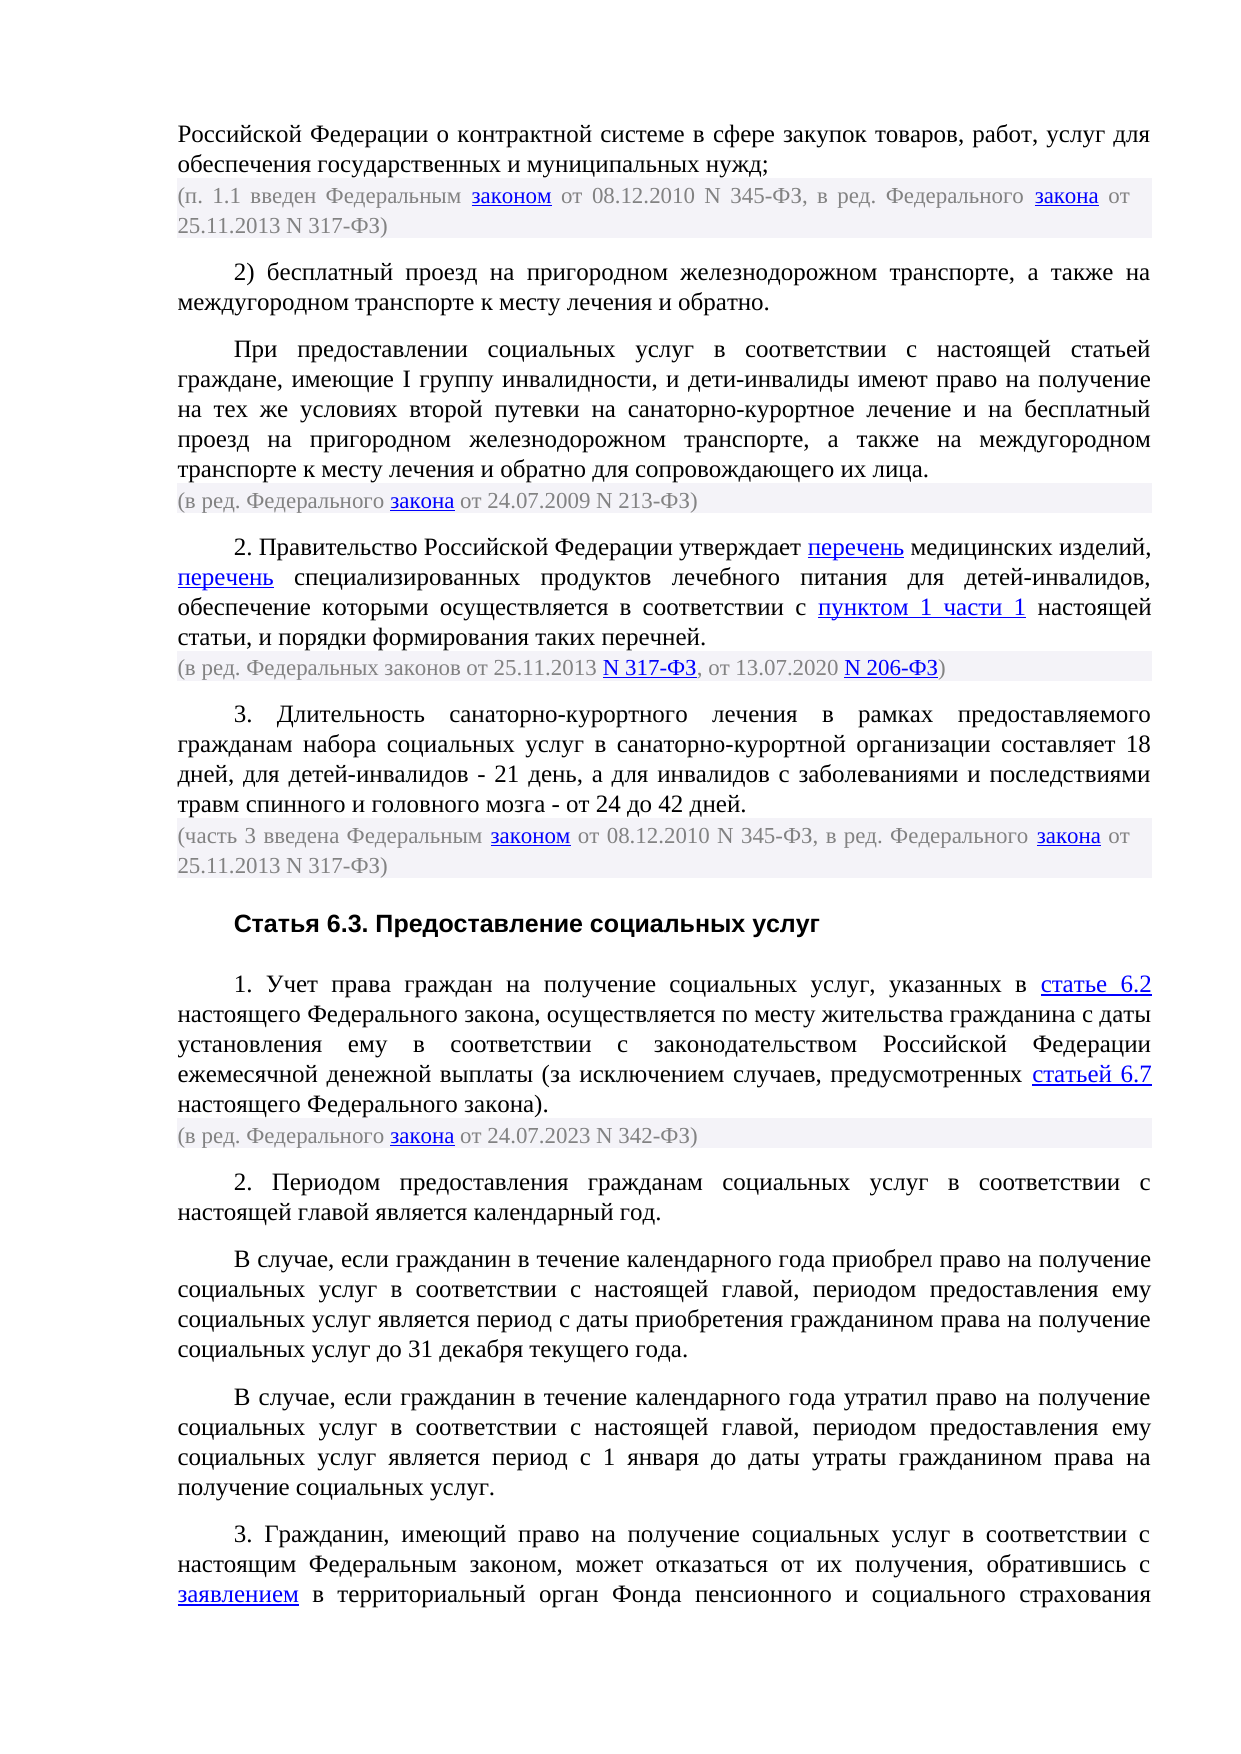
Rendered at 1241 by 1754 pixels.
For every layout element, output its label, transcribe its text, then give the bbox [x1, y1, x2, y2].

text Статья 6.3. Предоставление социальных услуг [177, 908, 1152, 938]
text При предоставлении социальных услуг в соответствии с настоящей статьей граждане, имеющие I группу инвалидности, и дети-инвалиды имеют право на получение на тех же условиях второй путевки на санаторно-курортное лечение и на бесплатный проезд на пригородном железнодорожном транспорте, а также на междугородном транспорте к месту лечения и обратно для сопровождающего их лица. [177, 333, 1152, 483]
table_header (в ред. Федерального закона от 24.07.2009 N 213-ФЗ) [177, 483, 1152, 513]
text В случае, если гражданин в течение календарного года утратил право на получение социальных услуг в соответствии с настоящей главой, периодом предоставления ему социальных услуг является период с 1 января до даты утраты гражданином права на получение социальных услуг. [177, 1381, 1152, 1501]
text 2) бесплатный проезд на пригородном железнодорожном транспорте, а также на междугородном транспорте к месту лечения и обратно. [177, 256, 1152, 316]
table_header (п. 1.1 введен Федеральным законом от 08.12.2010 N 345-ФЗ, в ред. Федерального закона от 25.11.2013 N 317-ФЗ) [177, 178, 1152, 238]
text 1. Учет права граждан на получение социальных услуг, указанных в статье 6.2 настоящего Федерального закона, осуществляется по месту жительства гражданина с даты установления ему в соответствии с законодательством Российской Федерации ежемесячной денежной выплаты (за исключением случаев, предусмотренных статьей 6.7 настоящего Федерального закона). [177, 968, 1152, 1118]
table_header (в ред. Федеральных законов от 25.11.2013 N 317-ФЗ, от 13.07.2020 N 206-ФЗ) [177, 651, 1152, 681]
text В случае, если гражданин в течение календарного года приобрел право на получение социальных услуг в соответствии с настоящей главой, периодом предоставления ему социальных услуг является период с даты приобретения гражданином права на получение социальных услуг до 31 декабря текущего года. [177, 1243, 1152, 1363]
table_header (часть 3 введена Федеральным законом от 08.12.2010 N 345-ФЗ, в ред. Федерального закона от 25.11.2013 N 317-ФЗ) [177, 818, 1152, 878]
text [177, 1518, 1152, 1608]
table_header (в ред. Федерального закона от 24.07.2023 N 342-ФЗ) [177, 1118, 1152, 1148]
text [177, 118, 1152, 178]
text 2. Периодом предоставления гражданам социальных услуг в соответствии с настоящей главой является календарный год. [177, 1166, 1152, 1226]
text 2. Правительство Российской Федерации утверждает перечень медицинских изделий, перечень специализированных продуктов лечебного питания для детей-инвалидов, обеспечение которыми осуществляется в соответствии с пунктом 1 части 1 настоящей статьи, и порядки формирования таких перечней. [177, 531, 1152, 651]
text 3. Длительность санаторно-курортного лечения в рамках предоставляемого гражданам набора социальных услуг в санаторно-курортной организации составляет 18 дней, для детей-инвалидов - 21 день, а для инвалидов с заболеваниями и последствиями травм спинного и головного мозга - от 24 до 42 дней. [177, 698, 1152, 818]
